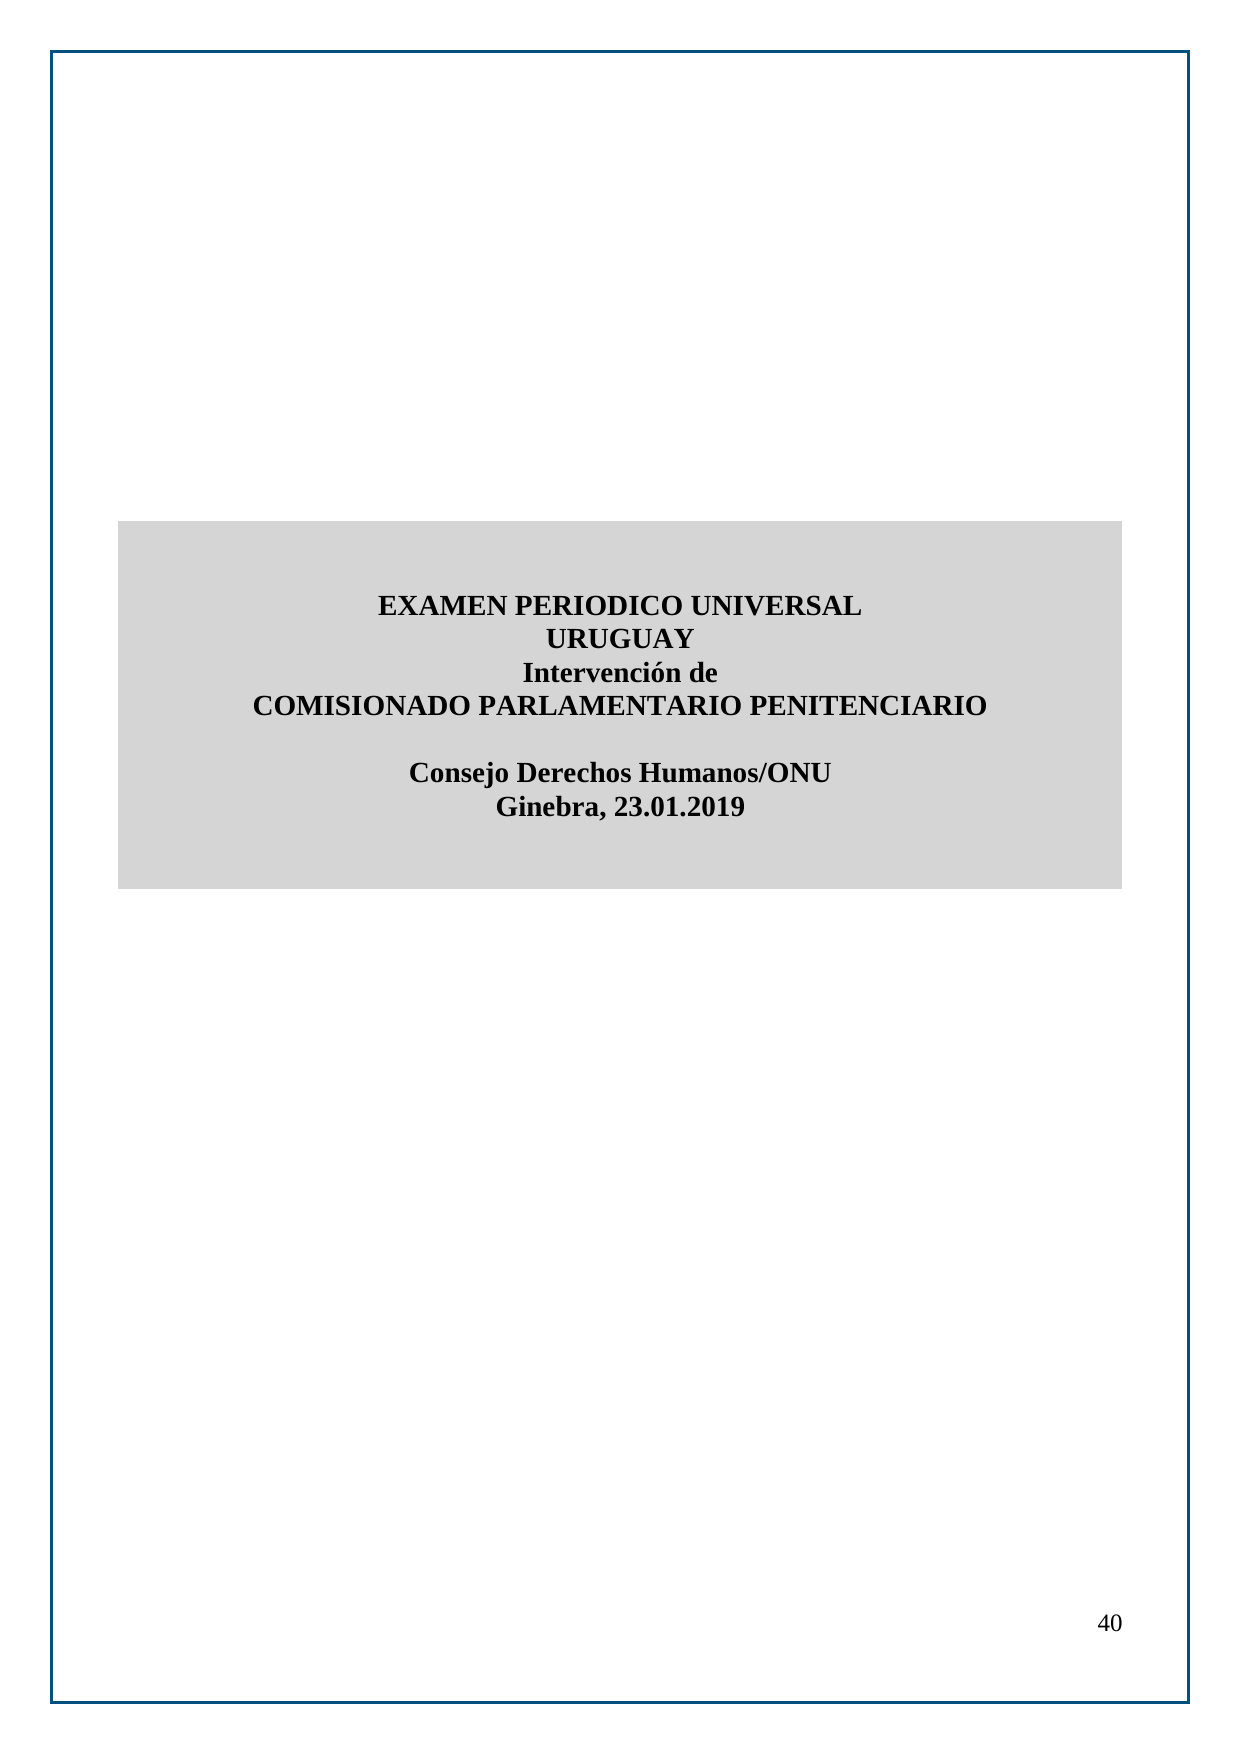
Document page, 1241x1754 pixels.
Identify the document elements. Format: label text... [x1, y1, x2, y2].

text Ginebra, 23.01.2019 [118, 789, 1122, 822]
text Consejo Derechos Humanos/ONU [118, 755, 1122, 789]
text EXAMEN PERIODICO UNIVERSAL [118, 588, 1122, 621]
text URUGUAY [118, 621, 1122, 655]
text Intervención de [118, 655, 1122, 688]
text COMISIONADO PARLAMENTARIO PENITENCIARIO [118, 688, 1122, 722]
